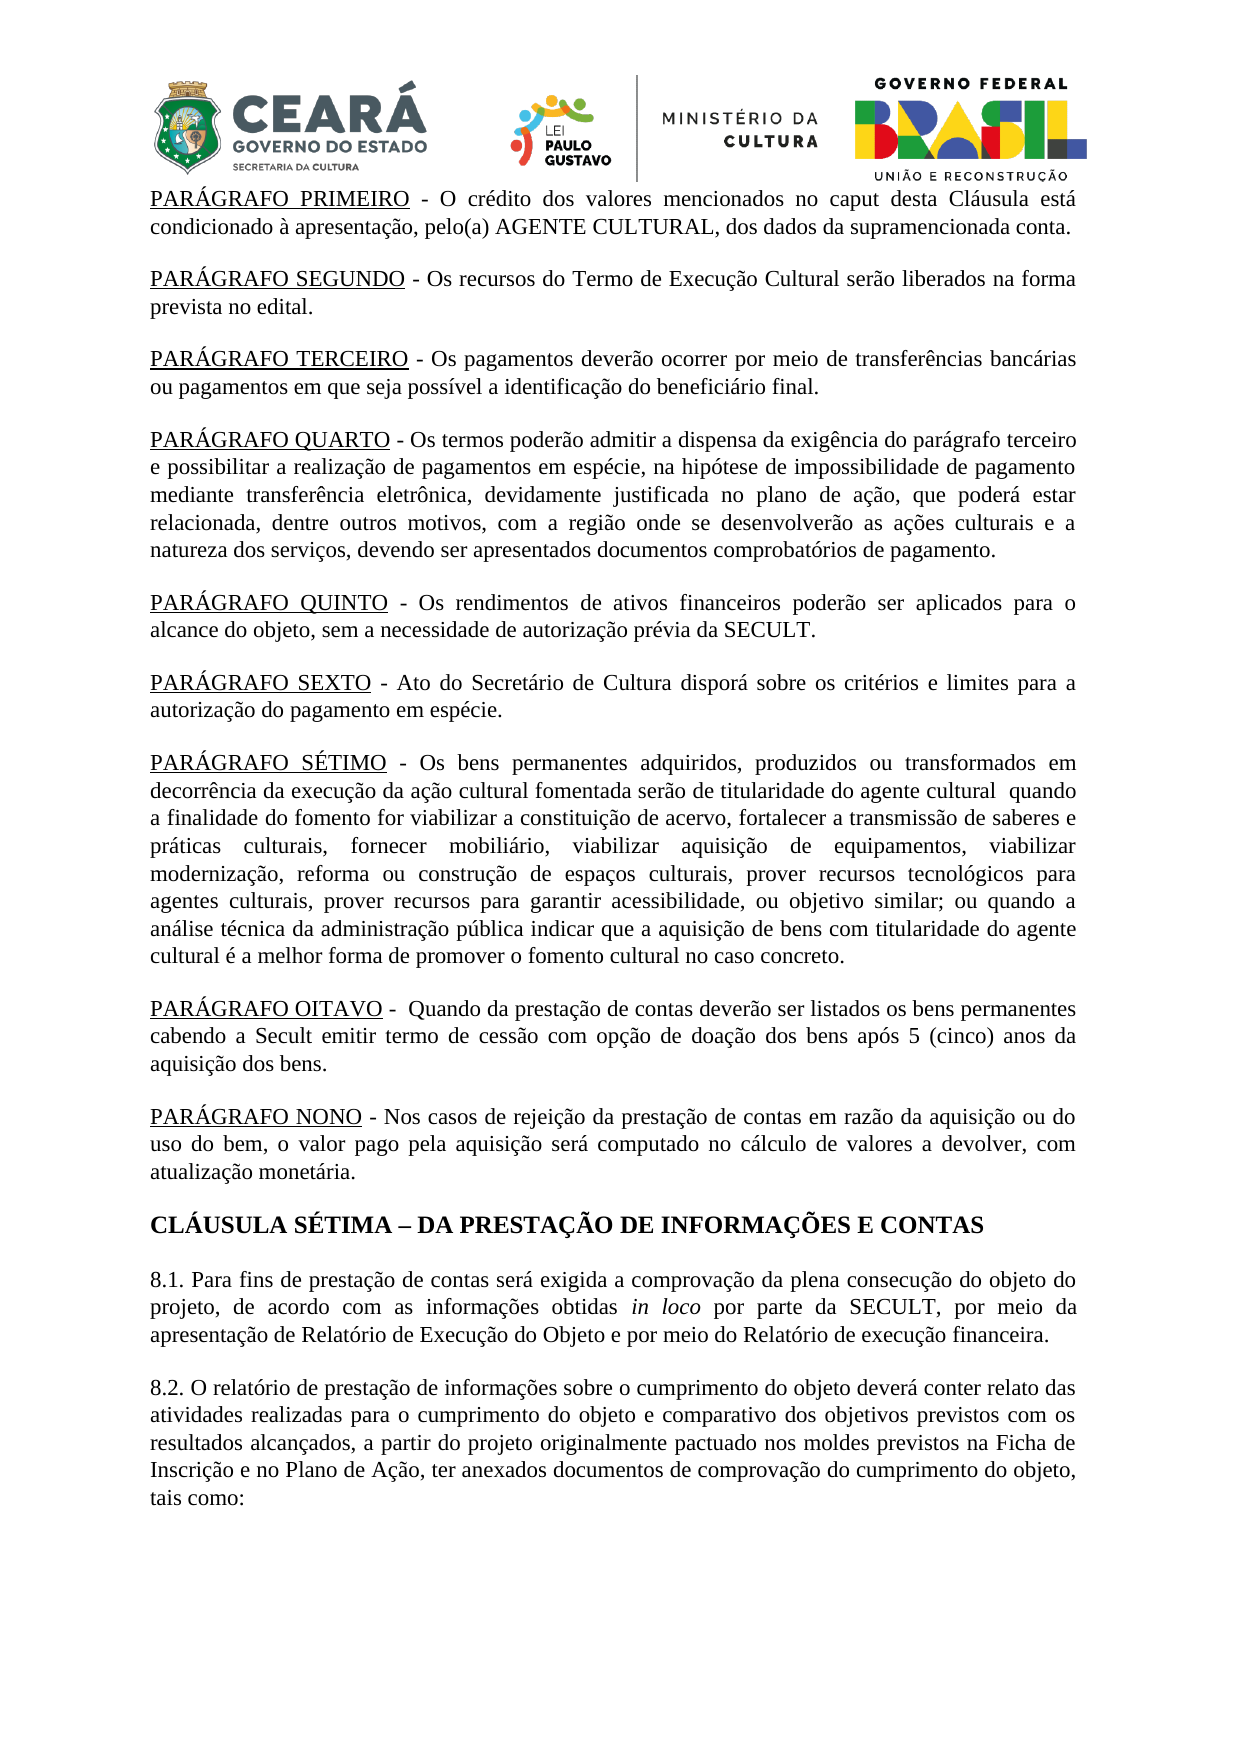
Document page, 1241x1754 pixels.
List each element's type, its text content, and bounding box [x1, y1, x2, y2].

text PARÁGRAFO QUARTO - Os termos poderão admitir a dispensa da exigência do parágrafo terceiro e possibilitar a realização de pagamentos em espécie, na hipótese de impossibilidade de pagamento mediante transferência eletrônica, devidamente justificada no plano de ação, que poderá estar relacionada, dentre outros motivos, com a região onde se desenvolverão as ações culturais e a natureza dos serviços, devendo ser apresentados documentos comprobatórios de pagamento. [150, 426, 1078, 562]
text PARÁGRAFO OITAVO - Quando da prestação de contas deverão ser listados os bens permanentes cabendo a Secult emitir termo de cessão com opção de doação dos bens após 5 (cinco) anos da aquisição dos bens. [150, 995, 1078, 1077]
text PARÁGRAFO TERCEIRO - Os pagamentos deverão ocorrer por meio de transferências bancárias ou pagamentos em que seja possível a identificação do beneficiário final. [150, 346, 1078, 399]
text PARÁGRAFO SÉTIMO - Os bens permanentes adquiridos, produzidos ou transformados em decorrência da execução da ação cultural fomentada serão de titularidade do agente cultural quando a finalidade do fomento for viabilizar a constituição de acervo, fortalecer a transmissão de saberes e práticas culturais, fornecer mobiliário, viabilizar aquisição de equipamentos, viabilizar modernização, reforma ou construção de espaços culturais, prover recursos tecnológicos para agentes culturais, prover recursos para garantir acessibilidade, ou objetivo similar; ou quando a análise técnica da administração pública indicar que a aquisição de bens com titularidade do agente cultural é a melhor forma de promover o fomento cultural no caso concreto. [150, 749, 1078, 969]
text PARÁGRAFO SEGUNDO - Os recursos do Termo de Execução Cultural serão liberados na forma prevista no edital. [150, 265, 1078, 319]
text PARÁGRAFO NONO - Nos casos de rejeição da prestação de contas em razão da aquisição ou do uso do bem, o valor pago pela aquisição será computado no cálculo de valores a devolver, com atualização monetária. [150, 1103, 1078, 1184]
text PARÁGRAFO QUINTO - Os rendimentos de ativos financeiros poderão ser aplicados para o alcance do objeto, sem a necessidade de autorização prévia da SECULT. [150, 589, 1078, 643]
text PARÁGRAFO PRIMEIRO - O crédito dos valores mencionados no caput desta Cláusula está condicionado à apresentação, pelo(a) AGENTE CULTURAL, dos dados da supramencionada conta. [150, 185, 1078, 239]
picture [148, 75, 1089, 182]
text CLÁUSULA SÉTIMA – DA PRESTAÇÃO DE INFORMAÇÕES E CONTAS [150, 1211, 1078, 1239]
text PARÁGRAFO SEXTO - Ato do Secretário de Cultura disporá sobre os critérios e limites para a autorização do pagamento em espécie. [150, 669, 1078, 723]
text 8.1. Para fins de prestação de contas será exigida a comprovação da plena consecução do objeto do projeto, de acordo com as informações obtidas in loco por parte da SECULT, por meio da apresentação de Relatório de Execução do Objeto e por meio do Relatório de execução financeira. [150, 1266, 1078, 1347]
text 8.2. O relatório de prestação de informações sobre o cumprimento do objeto deverá conter relato das atividades realizadas para o cumprimento do objeto e comparativo dos objetivos previstos com os resultados alcançados, a partir do projeto originalmente pactuado nos moldes previstos na Ficha de Inscrição e no Plano de Ação, ter anexados documentos de comprovação do cumprimento do objeto, tais como: [150, 1373, 1078, 1510]
